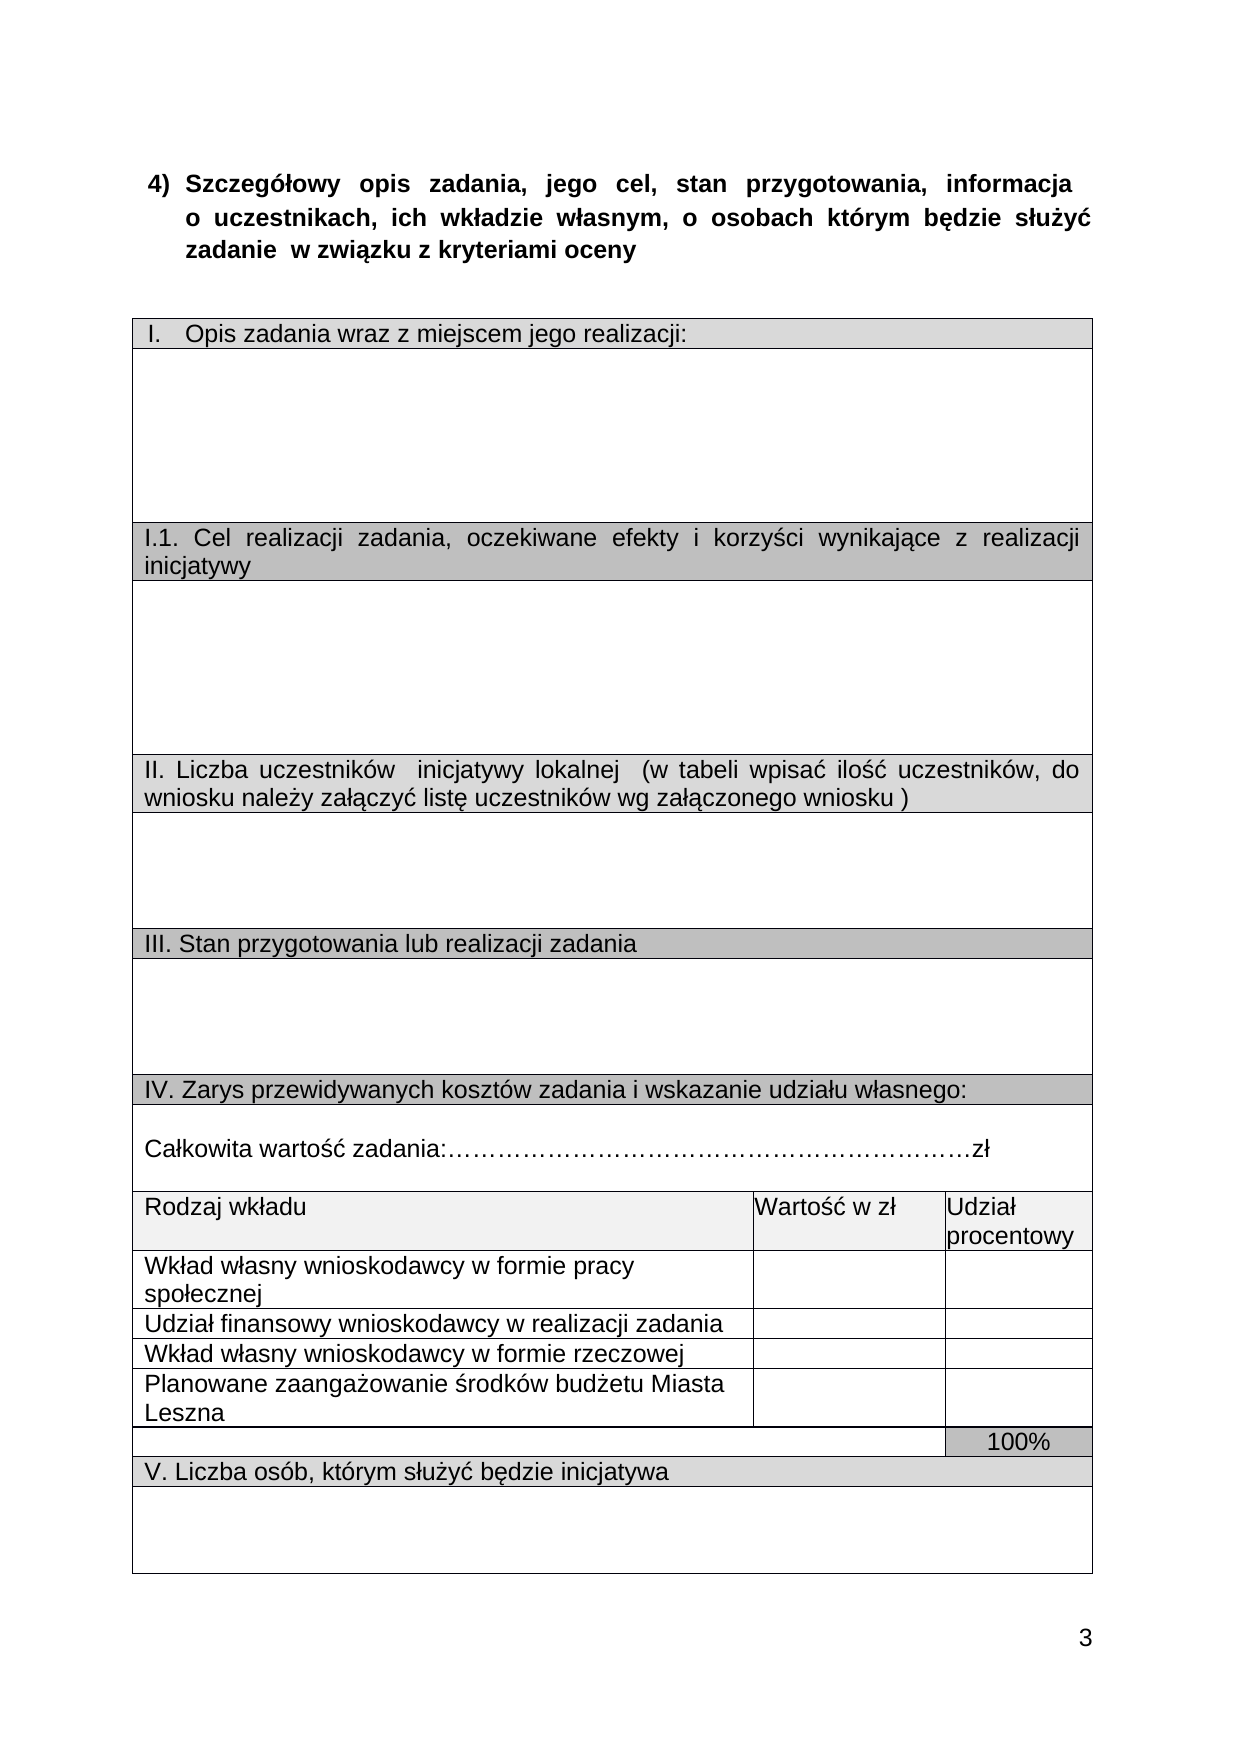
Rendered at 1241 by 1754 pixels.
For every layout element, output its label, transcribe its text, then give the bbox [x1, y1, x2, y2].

table_cell [133, 1487, 1092, 1573]
table_cell Udział finansowy wnioskodawcy w realizacji zadania [133, 1309, 753, 1338]
table_cell IV. Zarys przewidywanych kosztów zadania i wskazanie udziału własnego: [133, 1075, 1092, 1104]
table_cell [946, 1309, 1092, 1338]
table_cell [133, 349, 1092, 522]
table_cell 100% [946, 1428, 1092, 1456]
table_cell Wkład własny wnioskodawcy w formie rzeczowej [133, 1339, 753, 1368]
table_cell Udział procentowy [946, 1192, 1092, 1250]
table_cell [754, 1369, 945, 1426]
table_cell III. Stan przygotowania lub realizacji zadania [133, 929, 1092, 958]
table_cell [133, 813, 1092, 928]
table_cell Wartość w zł [754, 1192, 945, 1250]
table_cell [754, 1309, 945, 1338]
table_cell V. Liczba osób, którym służyć będzie inicjatywa [133, 1457, 1092, 1486]
table_cell [754, 1251, 945, 1308]
table_cell [133, 959, 1092, 1074]
table_cell I.1. Cel realizacji zadania, oczekiwane efekty i korzyści wynikające z realizacji inicjatywy [133, 523, 1092, 580]
table_cell [133, 1428, 945, 1456]
table_cell Rodzaj wkładu [133, 1192, 753, 1250]
table_header Opis zadania wraz z miejscem jego realizacji: [133, 319, 1092, 348]
table_cell II. Liczba uczestników inicjatywy lokalnej (w tabeli wpisać ilość uczestników, do wniosku należy załączyć listę uczestników wg załączonego wniosku ) [133, 755, 1092, 812]
table_cell [133, 581, 1092, 754]
table_cell Całkowita wartość zadania:………………………………………………………zł [133, 1105, 1092, 1191]
table_cell Planowane zaangażowanie środków budżetu Miasta Leszna [133, 1369, 753, 1426]
table_cell Wkład własny wnioskodawcy w formie pracy społecznej [133, 1251, 753, 1308]
list Szczegółowy opis zadania, jego cel, stan przygotowania, informacja o uczestnikach, ich wkładzie własnym, o osobach którym będzie służyć zadanie w związku z kryteriami oceny [148, 169, 1092, 264]
table_cell [946, 1339, 1092, 1368]
table_cell [946, 1251, 1092, 1308]
table_cell [946, 1369, 1092, 1426]
table_cell [754, 1339, 945, 1368]
